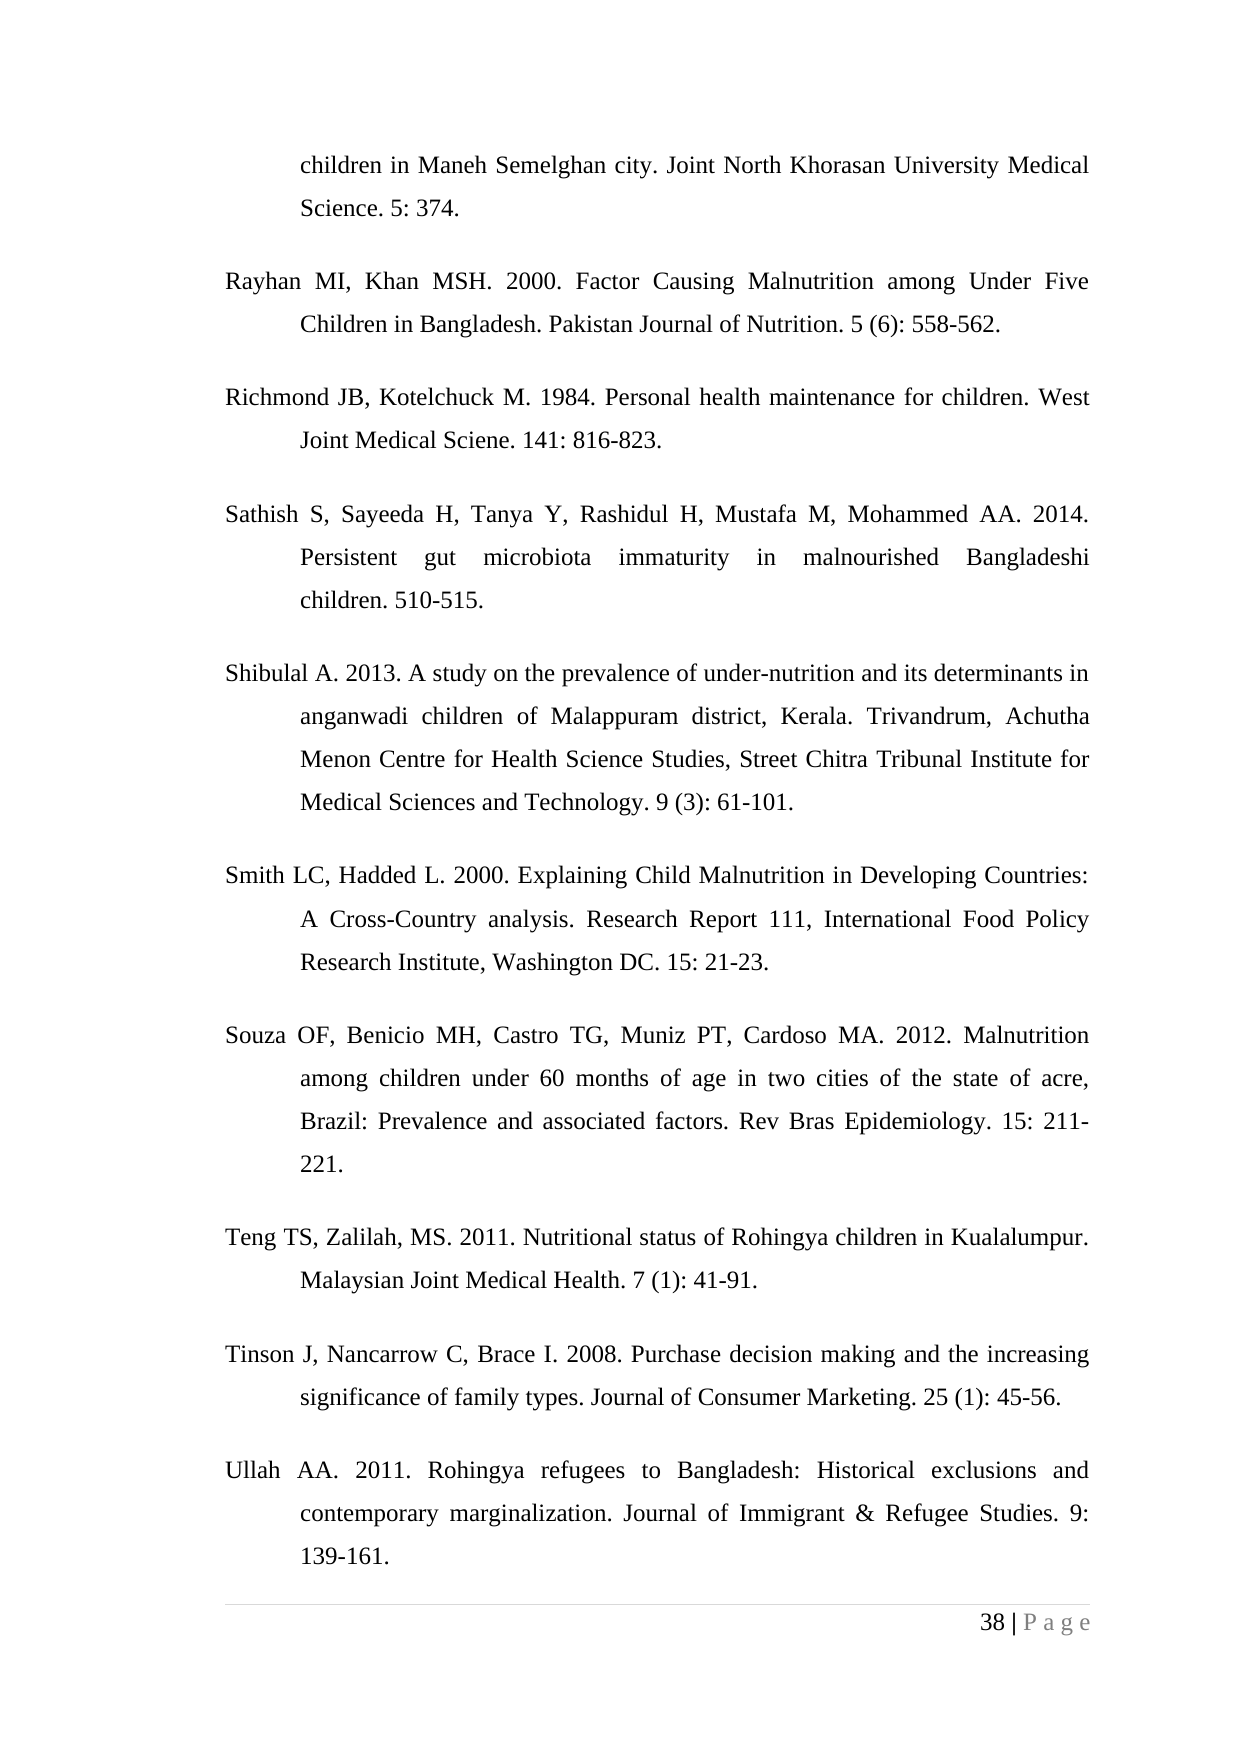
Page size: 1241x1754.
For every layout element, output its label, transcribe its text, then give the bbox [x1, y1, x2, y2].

text Rayhan MI, Khan MSH. 2000. Factor Causing Malnutrition among Under Five Children in Bangladesh. Pakistan Journal of Nutrition. 5 (6): 558-562. [225, 266, 1090, 338]
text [225, 150, 1090, 222]
text Smith LC, Hadded L. 2000. Explaining Child Malnutrition in Developing Countries: A Cross-Country analysis. Research Report 111, International Food Policy Research Institute, Washington DC. 15: 21-23. [225, 861, 1090, 976]
text Tinson J, Nancarrow C, Brace I. 2008. Purchase decision making and the increasing significance of family types. Journal of Consumer Marketing. 25 (1): 45-56. [225, 1339, 1090, 1411]
text Teng TS, Zalilah, MS. 2011. Nutritional status of Rohingya children in Kualalumpur. Malaysian Joint Medical Health. 7 (1): 41-91. [225, 1222, 1090, 1294]
text Shibulal A. 2013. A study on the prevalence of under-nutrition and its determinants in anganwadi children of Malappuram district, Kerala. Trivandrum, Achutha Menon Centre for Health Science Studies, Street Chitra Tribunal Institute for Medical Sciences and Technology. 9 (3): 61-101. [225, 658, 1090, 816]
text Ullah AA. 2011. Rohingya refugees to Bangladesh: Historical exclusions and contemporary marginalization. Journal of Immigrant & Refugee Studies. 9: 139-161. [225, 1455, 1090, 1570]
text Sathish S, Sayeeda H, Tanya Y, Rashidul H, Mustafa M, Mohammed AA. 2014. Persistent gut microbiota immaturity in malnourished Bangladeshi children. 510-515. [225, 499, 1090, 614]
text Souza OF, Benicio MH, Castro TG, Muniz PT, Cardoso MA. 2012. Malnutrition among children under 60 months of age in two cities of the state of acre, Brazil: Prevalence and associated factors. Rev Bras Epidemiology. 15: 211-221. [225, 1020, 1090, 1178]
text Richmond JB, Kotelchuck M. 1984. Personal health maintenance for children. West Joint Medical Sciene. 141: 816-823. [225, 382, 1090, 454]
